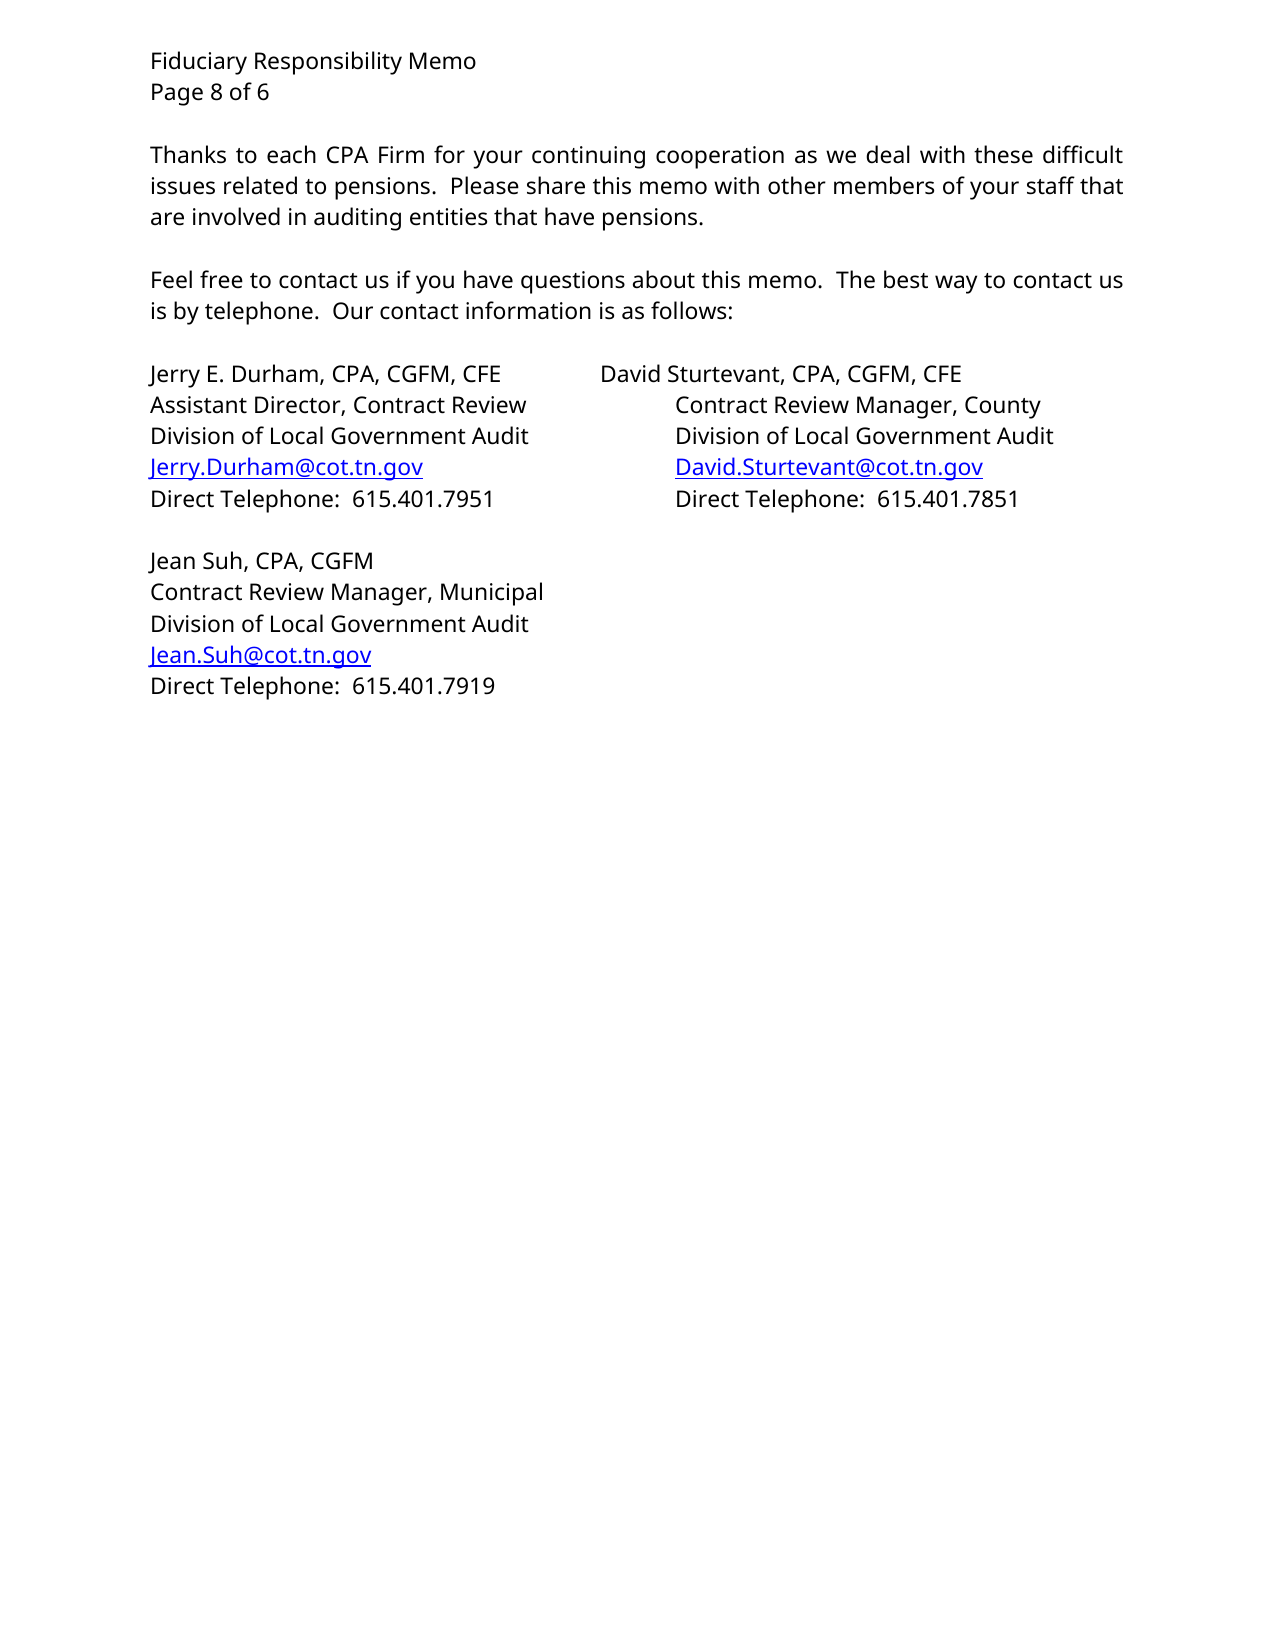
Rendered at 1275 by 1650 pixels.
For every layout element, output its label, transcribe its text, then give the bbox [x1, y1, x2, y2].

text Jerry.Durham@cot.tn.gov David.Sturtevant@cot.tn.gov [150, 451, 1125, 482]
text Jerry E. Durham, CPA, CGFM, CFE David Sturtevant, CPA, CGFM, CFE [150, 357, 1125, 389]
text Contract Review Manager, Municipal [150, 576, 1125, 607]
text Division of Local Government Audit Division of Local Government Audit [150, 420, 1125, 451]
text Division of Local Government Audit [150, 607, 1125, 639]
text Direct Telephone: 615.401.7951 Direct Telephone: 615.401.7851 [150, 482, 1125, 514]
text Jean Suh, CPA, CGFM [150, 545, 1125, 576]
text Thanks to each CPA Firm for your continuing cooperation as we deal with these difficult issues related to pensions. Please share this memo with other members of your staff that are involved in auditing entities that have pensions. [150, 139, 1125, 232]
text Feel free to contact us if you have questions about this memo. The best way to contact us is by telephone. Our contact information is as follows: [150, 264, 1125, 326]
text Direct Telephone: 615.401.7919 [150, 670, 1125, 701]
text Jean.Suh@cot.tn.gov [150, 639, 1125, 670]
text Assistant Director, Contract Review Contract Review Manager, County [150, 389, 1125, 420]
